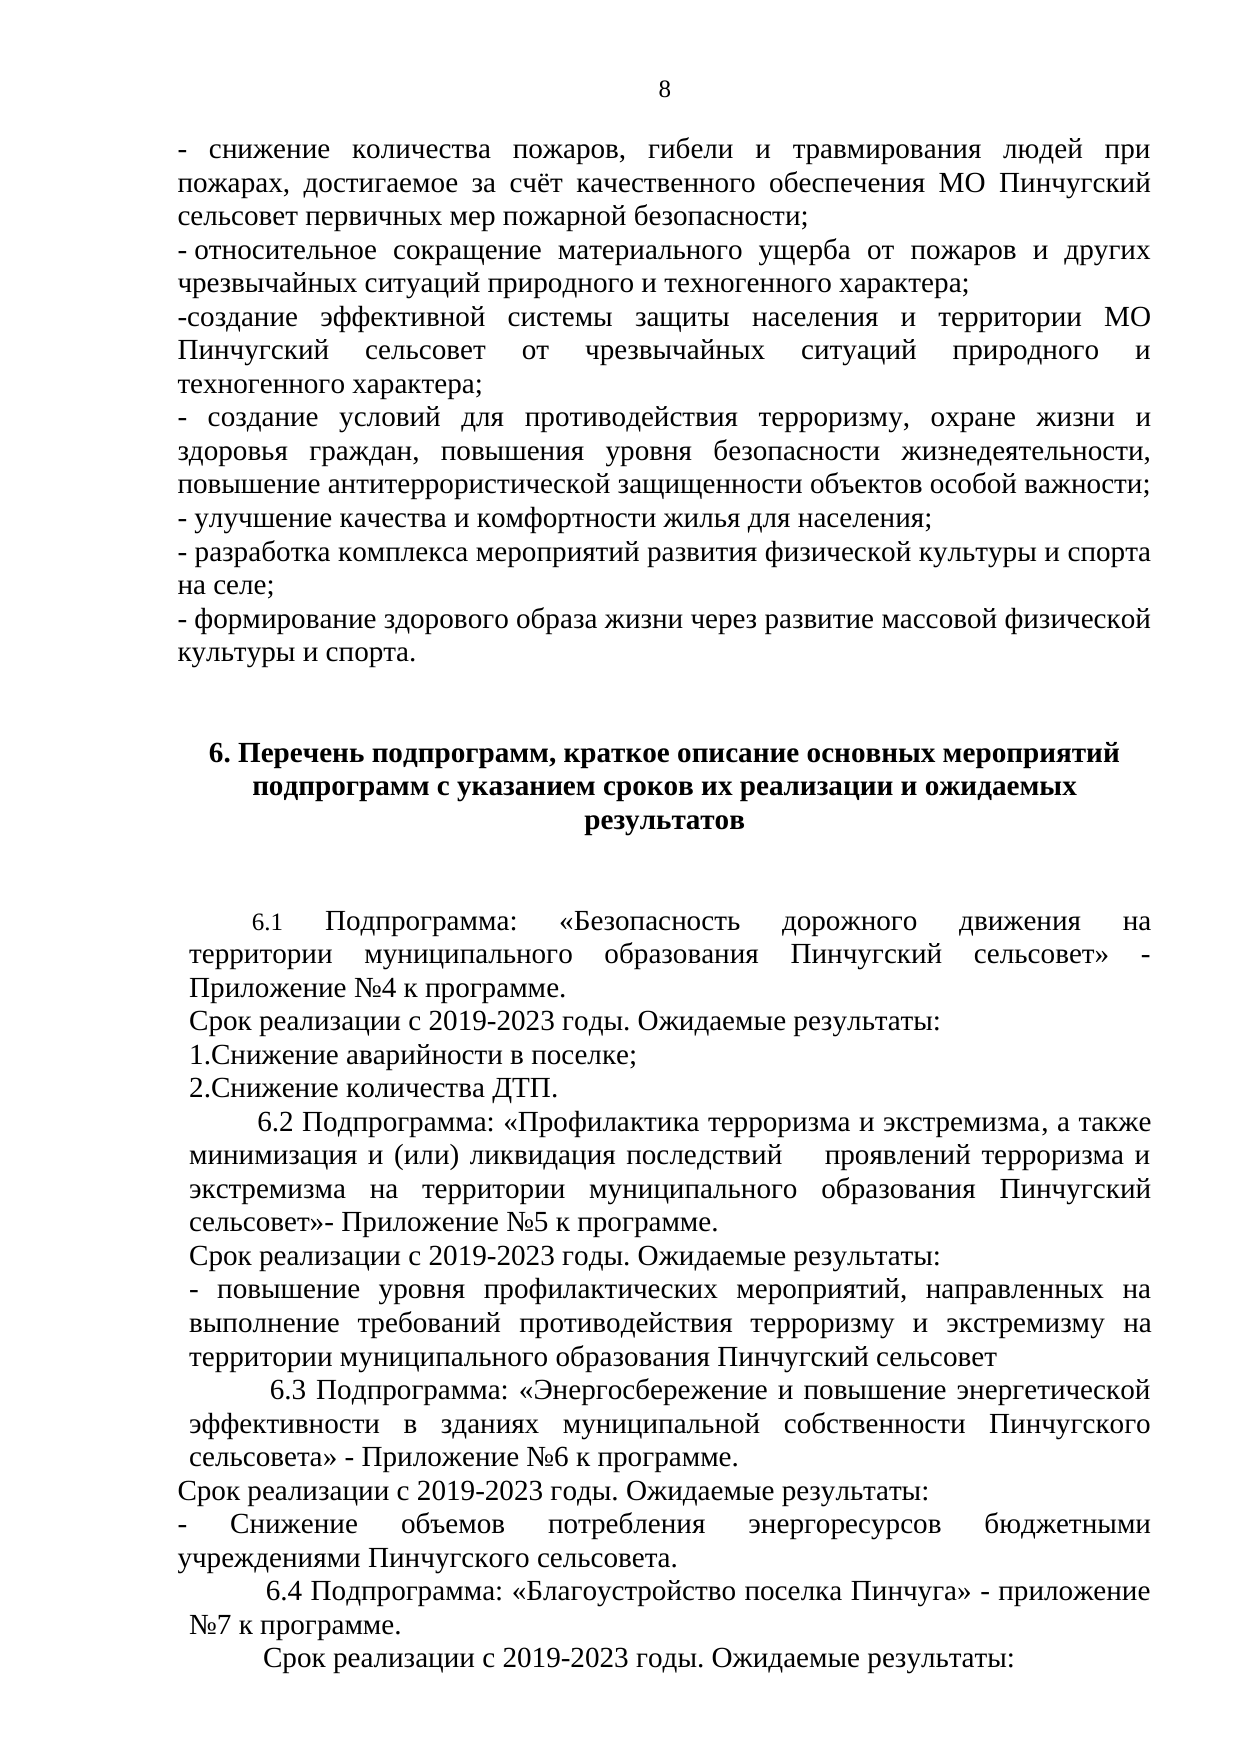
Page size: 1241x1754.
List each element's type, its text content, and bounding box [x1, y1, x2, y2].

list 6.4 Подпрограмма: «Благоустройство поселка Пинчуга» - приложение №7 к программе. [189, 1573, 1152, 1641]
list Срок реализации с 2019-2023 годы. Ожидаемые результаты: [177, 1473, 1152, 1506]
list Срок реализации с 2019-2023 годы. Ожидаемые результаты: [189, 1641, 1152, 1674]
text - создание условий для противодействия терроризму, охране жизни и здоровья граждан, повышения уровня безопасности жизнедеятельности, повышение антитеррористической защищенности объектов особой важности; [177, 399, 1152, 500]
text -создание эффективной системы защиты населения и территории МО Пинчугский сельсовет от чрезвычайных ситуаций природного и техногенного характера; [177, 299, 1152, 399]
text - повышение уровня профилактических мероприятий, направленных на выполнение требований противодействия терроризму и экстремизму на территории муниципального образования Пинчугский сельсовет [189, 1272, 1152, 1372]
list Срок реализации с 2019-2023 годы. Ожидаемые результаты: [189, 1003, 1152, 1037]
list 2.Снижение количества ДТП. [189, 1070, 1152, 1104]
list 6.2 Подпрограмма: «Профилактика терроризма и экстремизма, а также минимизация и (или) ликвидация последствий проявлений терроризма и экстремизма на территории муниципального образования Пинчугский сельсовет»- Приложение №5 к программе. [189, 1104, 1152, 1238]
text - относительное сокращение материального ущерба от пожаров и других чрезвычайных ситуаций природного и техногенного характера; [177, 232, 1152, 299]
list 1.Снижение аварийности в поселке; [189, 1037, 1152, 1070]
text - улучшение качества и комфортности жилья для населения; [177, 500, 1152, 534]
text 6. Перечень подпрограмм, краткое описание основных мероприятий подпрограмм с указанием сроков их реализации и ожидаемых результатов [177, 735, 1152, 836]
list Подпрограмма: «Безопасность дорожного движения на территории муниципального образования Пинчугский сельсовет» - Приложение №4 к программе. [189, 903, 1152, 1003]
list Срок реализации с 2019-2023 годы. Ожидаемые результаты: [189, 1238, 1152, 1272]
text - формирование здорового образа жизни через развитие массовой физической культуры и спорта. [177, 601, 1152, 668]
text - снижение количества пожаров, гибели и травмирования людей при пожарах, достигаемое за счёт качественного обеспечения МО Пинчугский сельсовет первичных мер пожарной безопасности; [177, 131, 1152, 232]
list 6.3 Подпрограмма: «Энергосбережение и повышение энергетической эффективности в зданиях муниципальной собственности Пинчугского сельсовета» - Приложение №6 к программе. [189, 1372, 1152, 1473]
list - Снижение объемов потребления энергоресурсов бюджетными учреждениями Пинчугского сельсовета. [177, 1506, 1152, 1573]
text - разработка комплекса мероприятий развития физической культуры и спорта на селе; [177, 534, 1152, 601]
